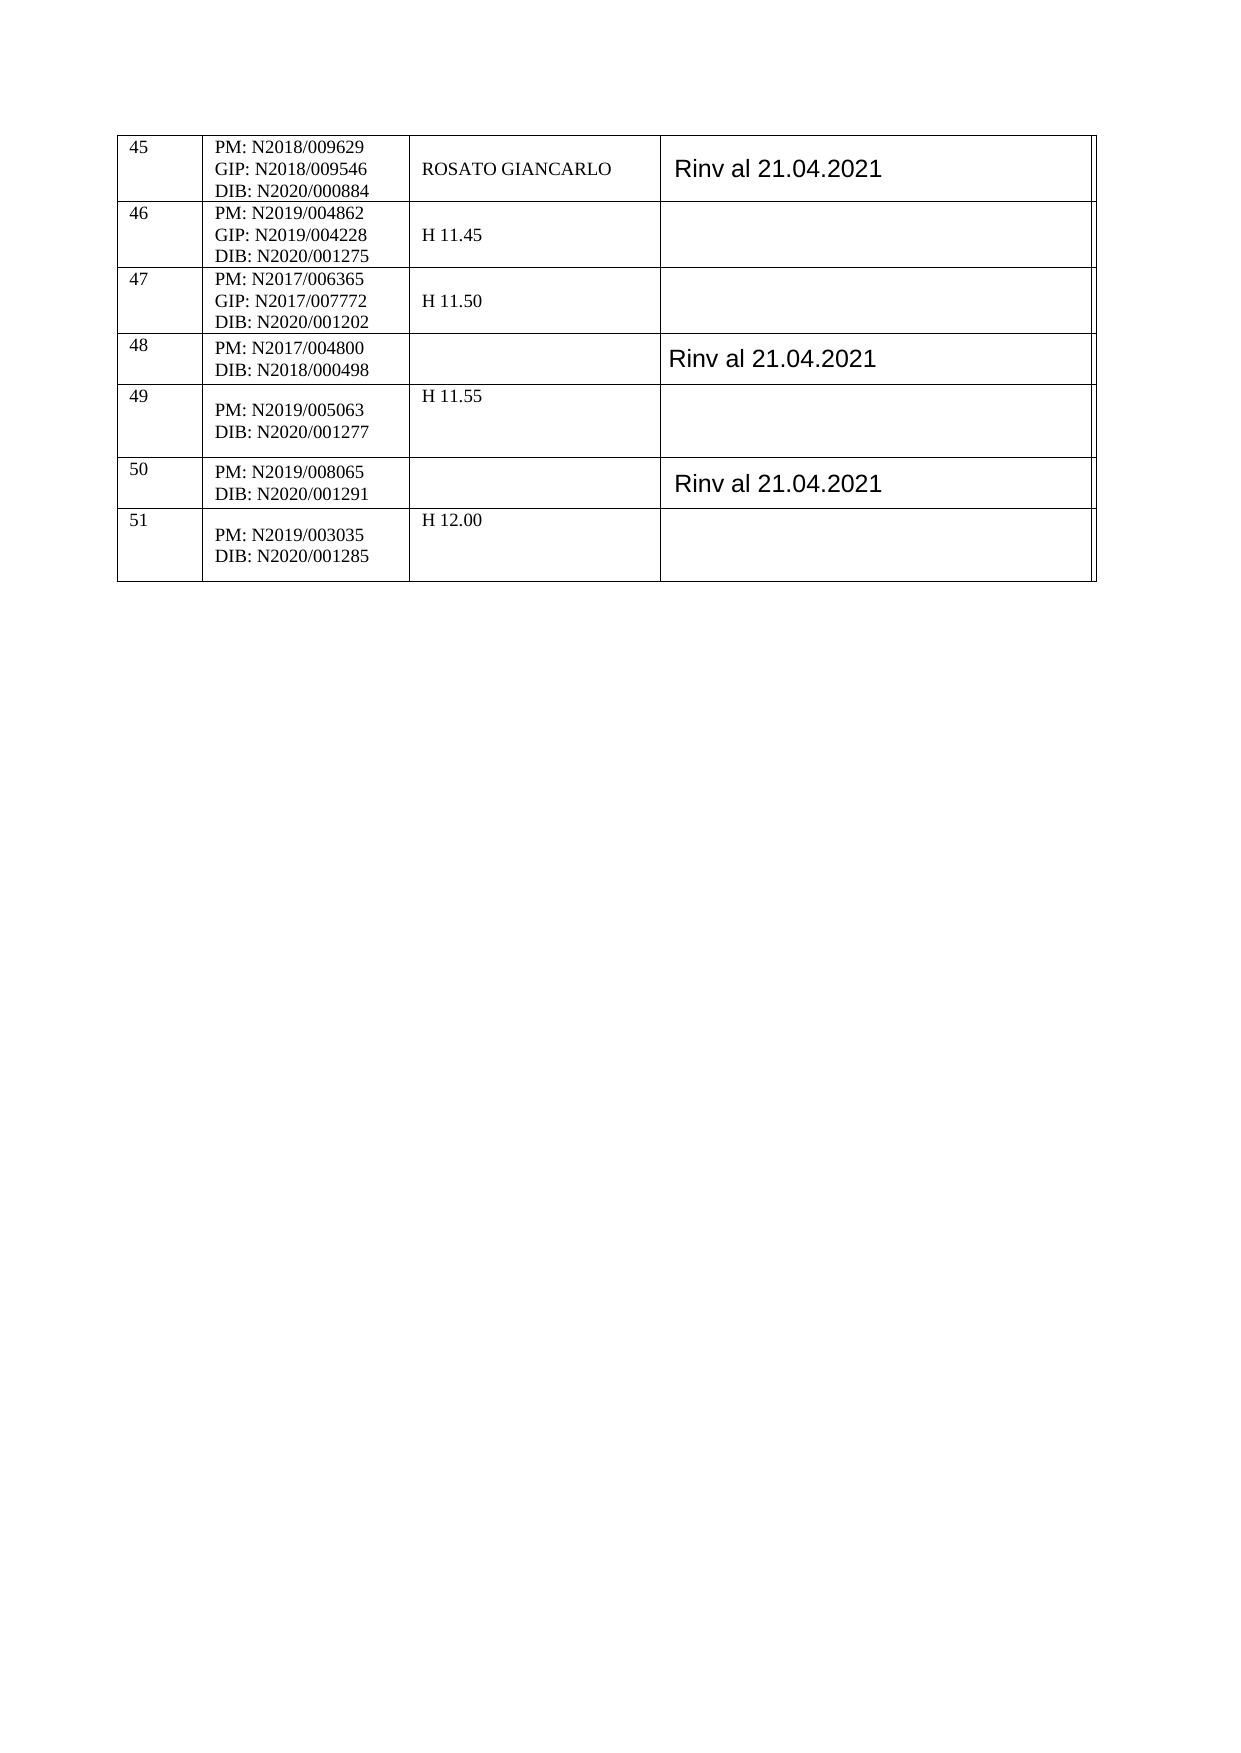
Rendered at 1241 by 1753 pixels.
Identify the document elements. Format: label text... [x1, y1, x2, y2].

table_cell [1092, 268, 1096, 333]
table_cell 50 [118, 458, 202, 508]
table_cell PM: N2017/004800 DIB: N2018/000498 [203, 334, 409, 384]
table_cell H 11.50 [410, 268, 660, 333]
table_cell H 11.55 [410, 385, 660, 457]
table_cell ROSATO GIANCARLO [410, 136, 660, 201]
table_cell PM: N2017/006365 GIP: N2017/007772 DIB: N2020/001202 [203, 268, 409, 333]
table_cell Rinv al 21.04.2021 [661, 334, 1091, 384]
table_cell 48 [118, 334, 202, 384]
table_cell [661, 385, 1091, 457]
table_cell PM: N2019/005063 DIB: N2020/001277 [203, 385, 409, 457]
table_cell PM: N2019/004862 GIP: N2019/004228 DIB: N2020/001275 [203, 202, 409, 267]
table_cell [1092, 385, 1096, 457]
table_cell [1092, 136, 1096, 201]
table_cell [1092, 509, 1096, 581]
table_cell Rinv al 21.04.2021 [661, 136, 1091, 201]
table_cell [1092, 202, 1096, 267]
table_cell PM: N2018/009629 GIP: N2018/009546 DIB: N2020/000884 [203, 136, 409, 201]
table_cell [661, 268, 1091, 333]
table_cell 46 [118, 202, 202, 267]
table_cell PM: N2019/003035 DIB: N2020/001285 [203, 509, 409, 581]
table_cell [1092, 334, 1096, 384]
table_cell [661, 509, 1091, 581]
table_cell 47 [118, 268, 202, 333]
table_cell H 11.45 [410, 202, 660, 267]
table_cell 45 [118, 136, 202, 201]
table_cell Rinv al 21.04.2021 [661, 458, 1091, 508]
table_cell [1092, 458, 1096, 508]
table_cell [661, 202, 1091, 267]
table_cell H 12.00 [410, 509, 660, 581]
table_cell 51 [118, 509, 202, 581]
table_cell [410, 334, 660, 384]
table_cell PM: N2019/008065 DIB: N2020/001291 [203, 458, 409, 508]
table_cell 49 [118, 385, 202, 457]
table_cell [410, 458, 660, 508]
